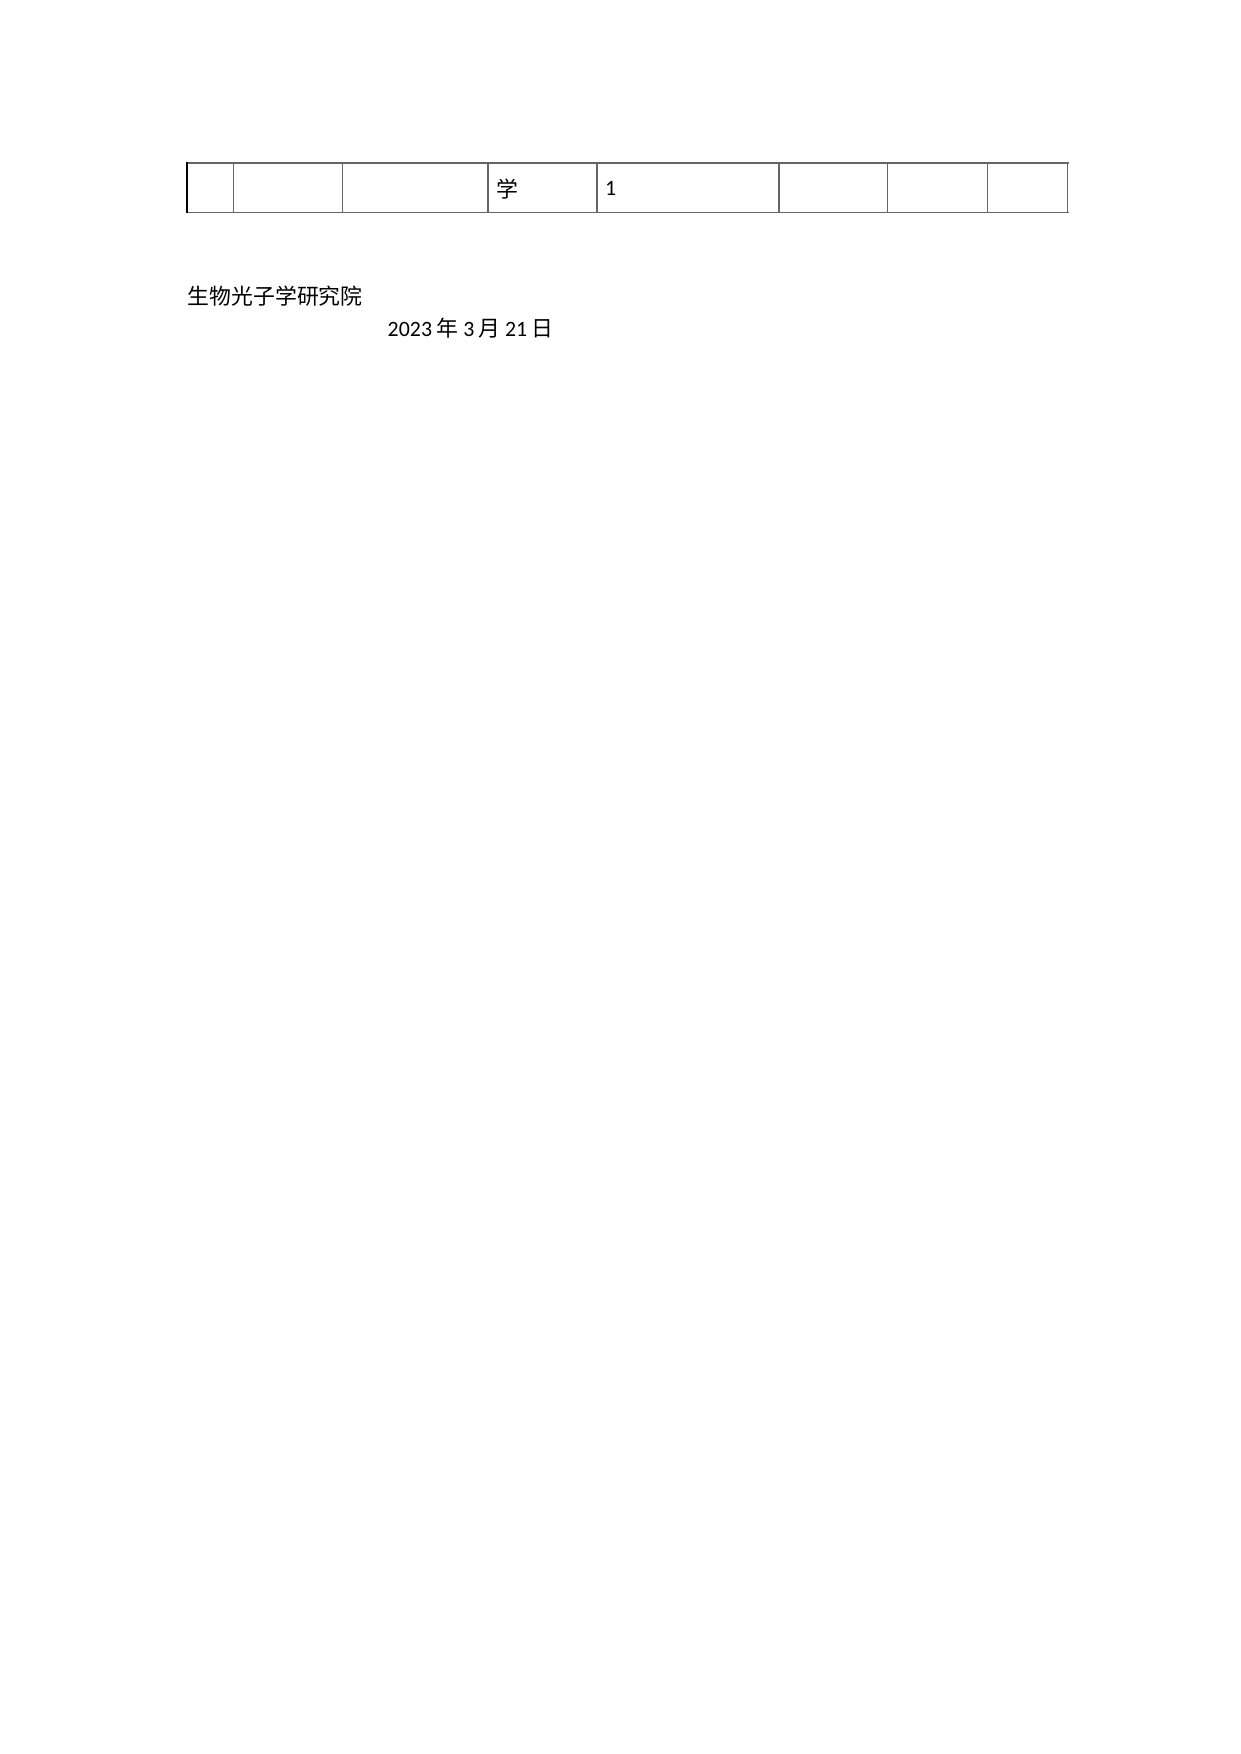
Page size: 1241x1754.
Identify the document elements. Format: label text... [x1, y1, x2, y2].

table_cell [988, 164, 1067, 212]
table_cell 373 [888, 164, 987, 212]
text 生物光子学研究院 [187, 278, 1053, 311]
table_cell 全日制 [234, 164, 342, 212]
text 2023年 3月21日 [187, 311, 1053, 343]
table_cell 汤蕙萁 [780, 164, 887, 212]
table_cell 105743000007051 [598, 164, 778, 212]
table_cell 12 [188, 164, 233, 212]
table_cell 100704 [343, 164, 487, 212]
table_cell 药物分析学 [489, 164, 596, 212]
